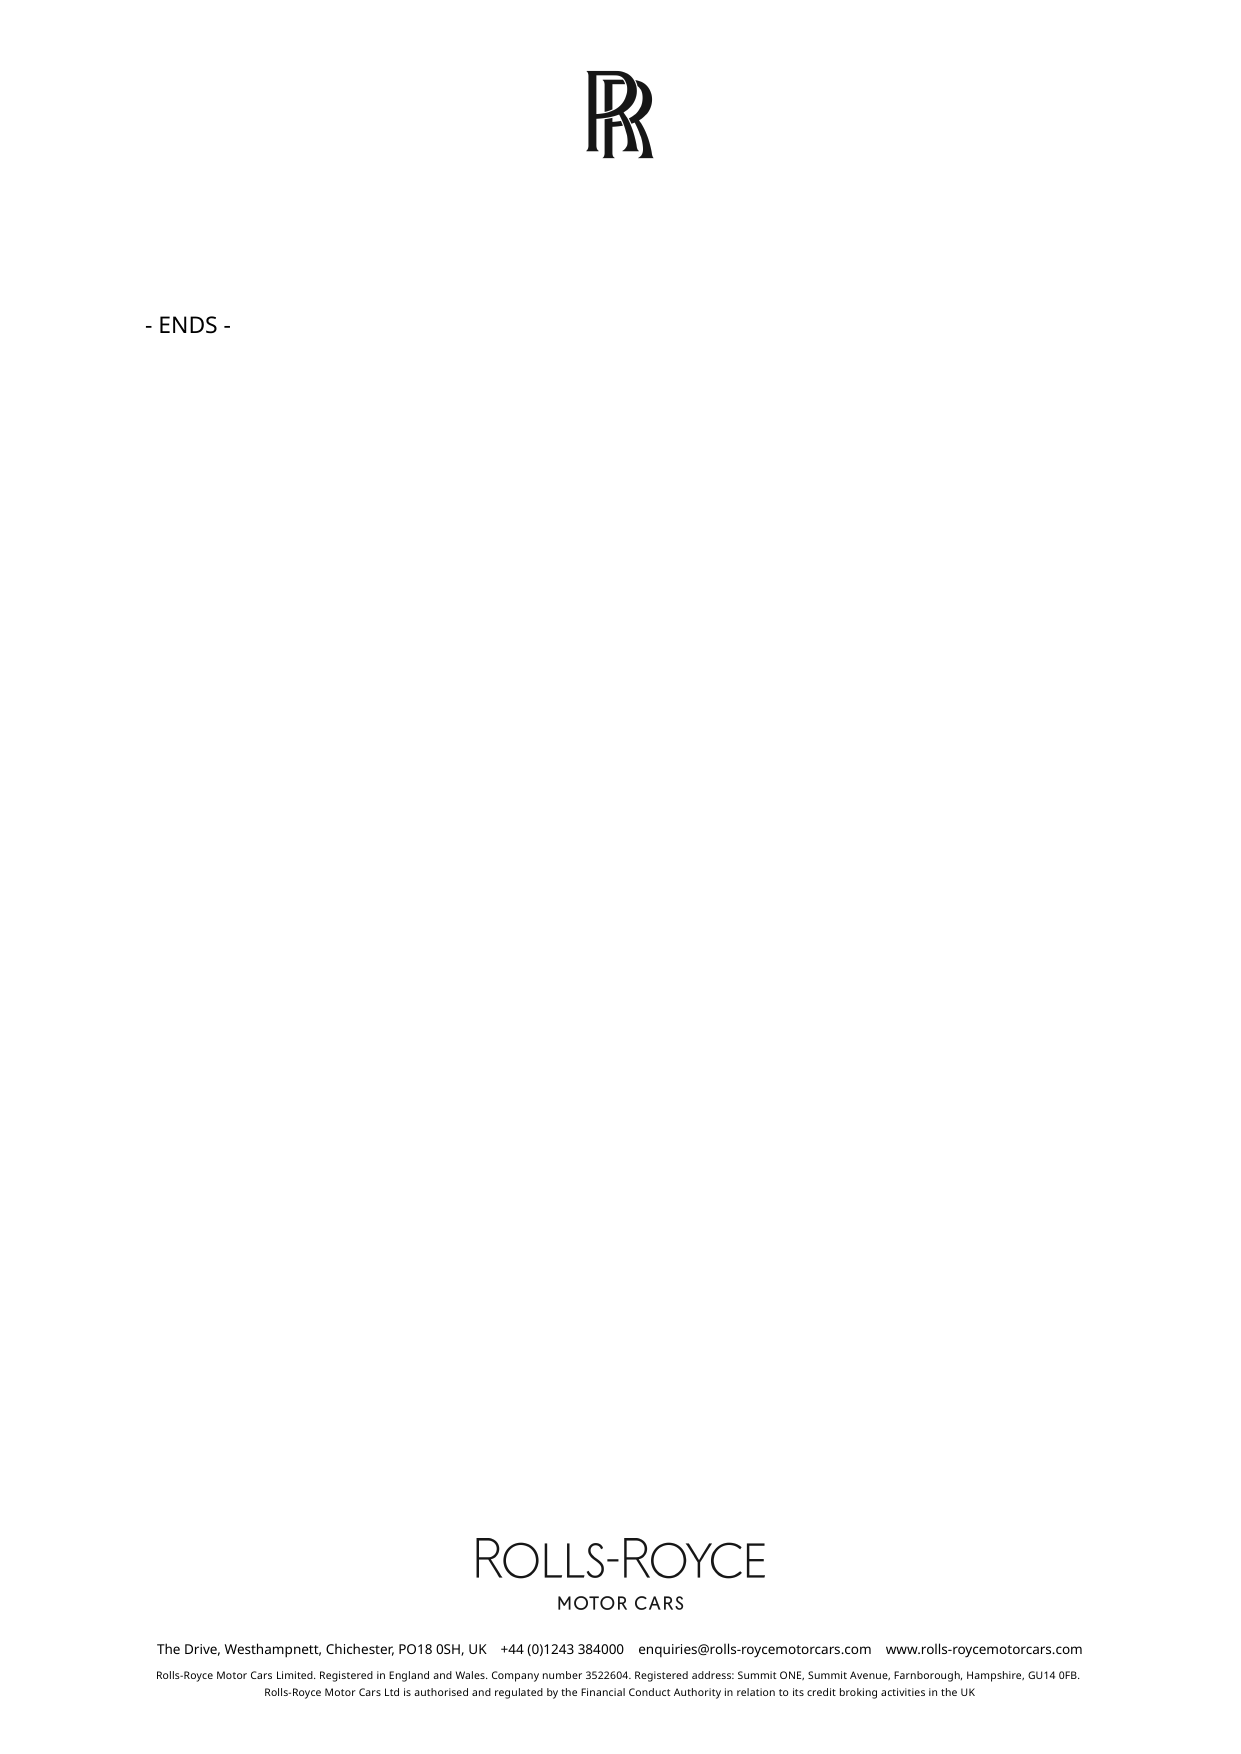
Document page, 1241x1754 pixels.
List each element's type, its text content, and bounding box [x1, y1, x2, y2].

text - ENDS - [145, 309, 1096, 340]
picture [586, 70, 654, 159]
picture [475, 1538, 766, 1611]
